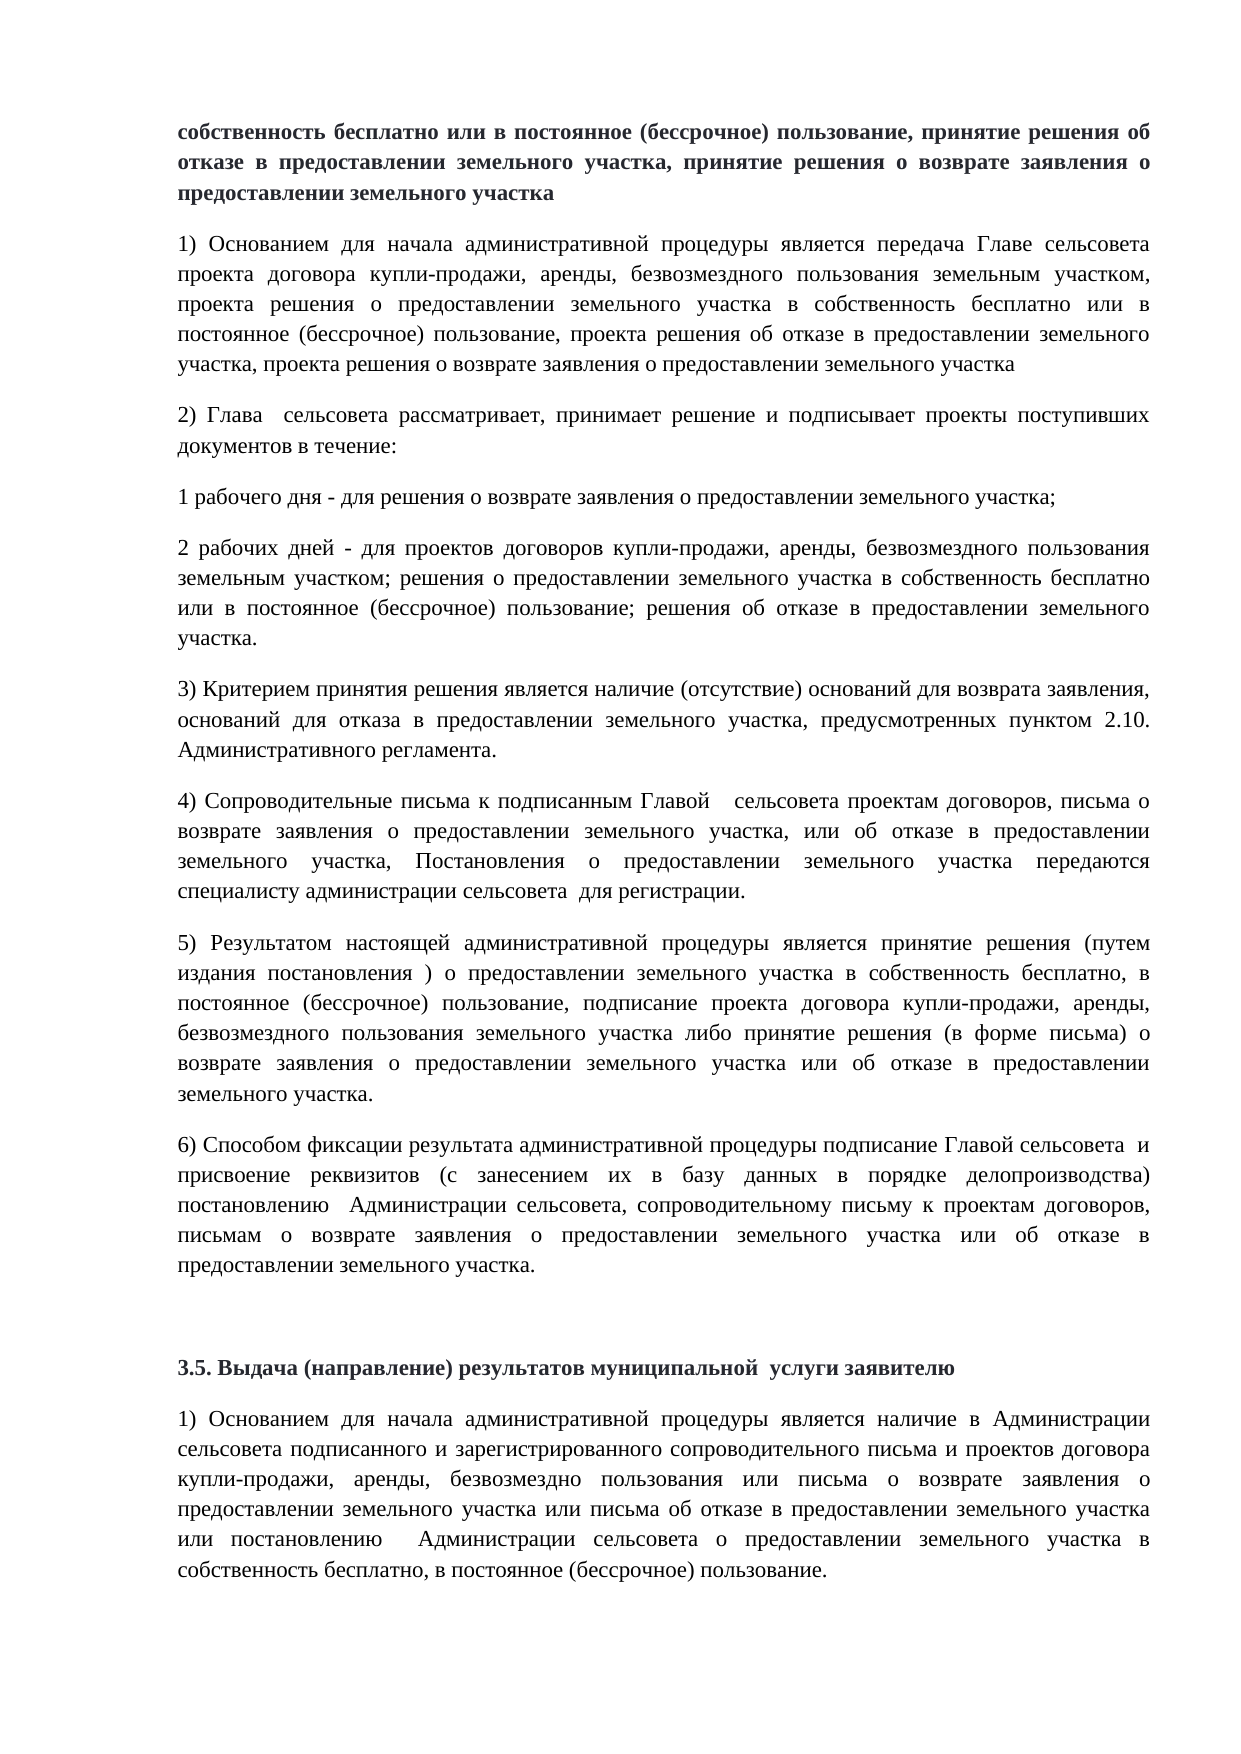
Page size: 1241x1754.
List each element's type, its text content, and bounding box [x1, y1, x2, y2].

text 1 рабочего дня - для решения о возврате заявления о предоставлении земельного участка; [177, 483, 1152, 509]
text 2 рабочих дней - для проектов договоров купли-продажи, аренды, безвозмездного пользования земельным участком; решения о предоставлении земельного участка в собственность бесплатно или в постоянное (бессрочное) пользование; решения об отказе в предоставлении земельного участка. [177, 534, 1152, 651]
text 2) Глава сельсовета рассматривает, принимает решение и подписывает проекты поступивших документов в течение: [177, 401, 1152, 458]
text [177, 118, 1152, 205]
text 3) Критерием принятия решения является наличие (отсутствие) оснований для возврата заявления, оснований для отказа в предоставлении земельного участка, предусмотренных пунктом 2.10. Административного регламента. [177, 675, 1152, 762]
text 1) Основанием для начала административной процедуры является наличие в Администрации сельсовета подписанного и зарегистрированного сопроводительного письма и проектов договора купли-продажи, аренды, безвозмездно пользования или письма о возврате заявления о предоставлении земельного участка или письма об отказе в предоставлении земельного участка или постановлению Администрации сельсовета о предоставлении земельного участка в собственность бесплатно, в постоянное (бессрочное) пользование. [177, 1404, 1152, 1582]
text 6) Способом фиксации результата административной процедуры подписание Главой сельсовета и присвоение реквизитов (с занесением их в базу данных в порядке делопроизводства) постановлению Администрации сельсовета, сопроводительному письму к проектам договоров, письмам о возврате заявления о предоставлении земельного участка или об отказе в предоставлении земельного участка. [177, 1131, 1152, 1278]
text 3.5. Выдача (направление) результатов муниципальной услуги заявителю [177, 1353, 1152, 1380]
text 1) Основанием для начала административной процедуры является передача Главе сельсовета проекта договора купли-продажи, аренды, безвозмездного пользования земельным участком, проекта решения о предоставлении земельного участка в собственность бесплатно или в постоянное (бессрочное) пользование, проекта решения об отказе в предоставлении земельного участка, проекта решения о возврате заявления о предоставлении земельного участка [177, 229, 1152, 377]
text 4) Сопроводительные письма к подписанным Главой сельсовета проектам договоров, письма о возврате заявления о предоставлении земельного участка, или об отказе в предоставлении земельного участка, Постановления о предоставлении земельного участка передаются специалисту администрации сельсовета для регистрации. [177, 787, 1152, 904]
text 5) Результатом настоящей административной процедуры является принятие решения (путем издания постановления ) о предоставлении земельного участка в собственность бесплатно, в постоянное (бессрочное) пользование, подписание проекта договора купли-продажи, аренды, безвозмездного пользования земельного участка либо принятие решения (в форме письма) о возврате заявления о предоставлении земельного участка или об отказе в предоставлении земельного участка. [177, 928, 1152, 1106]
